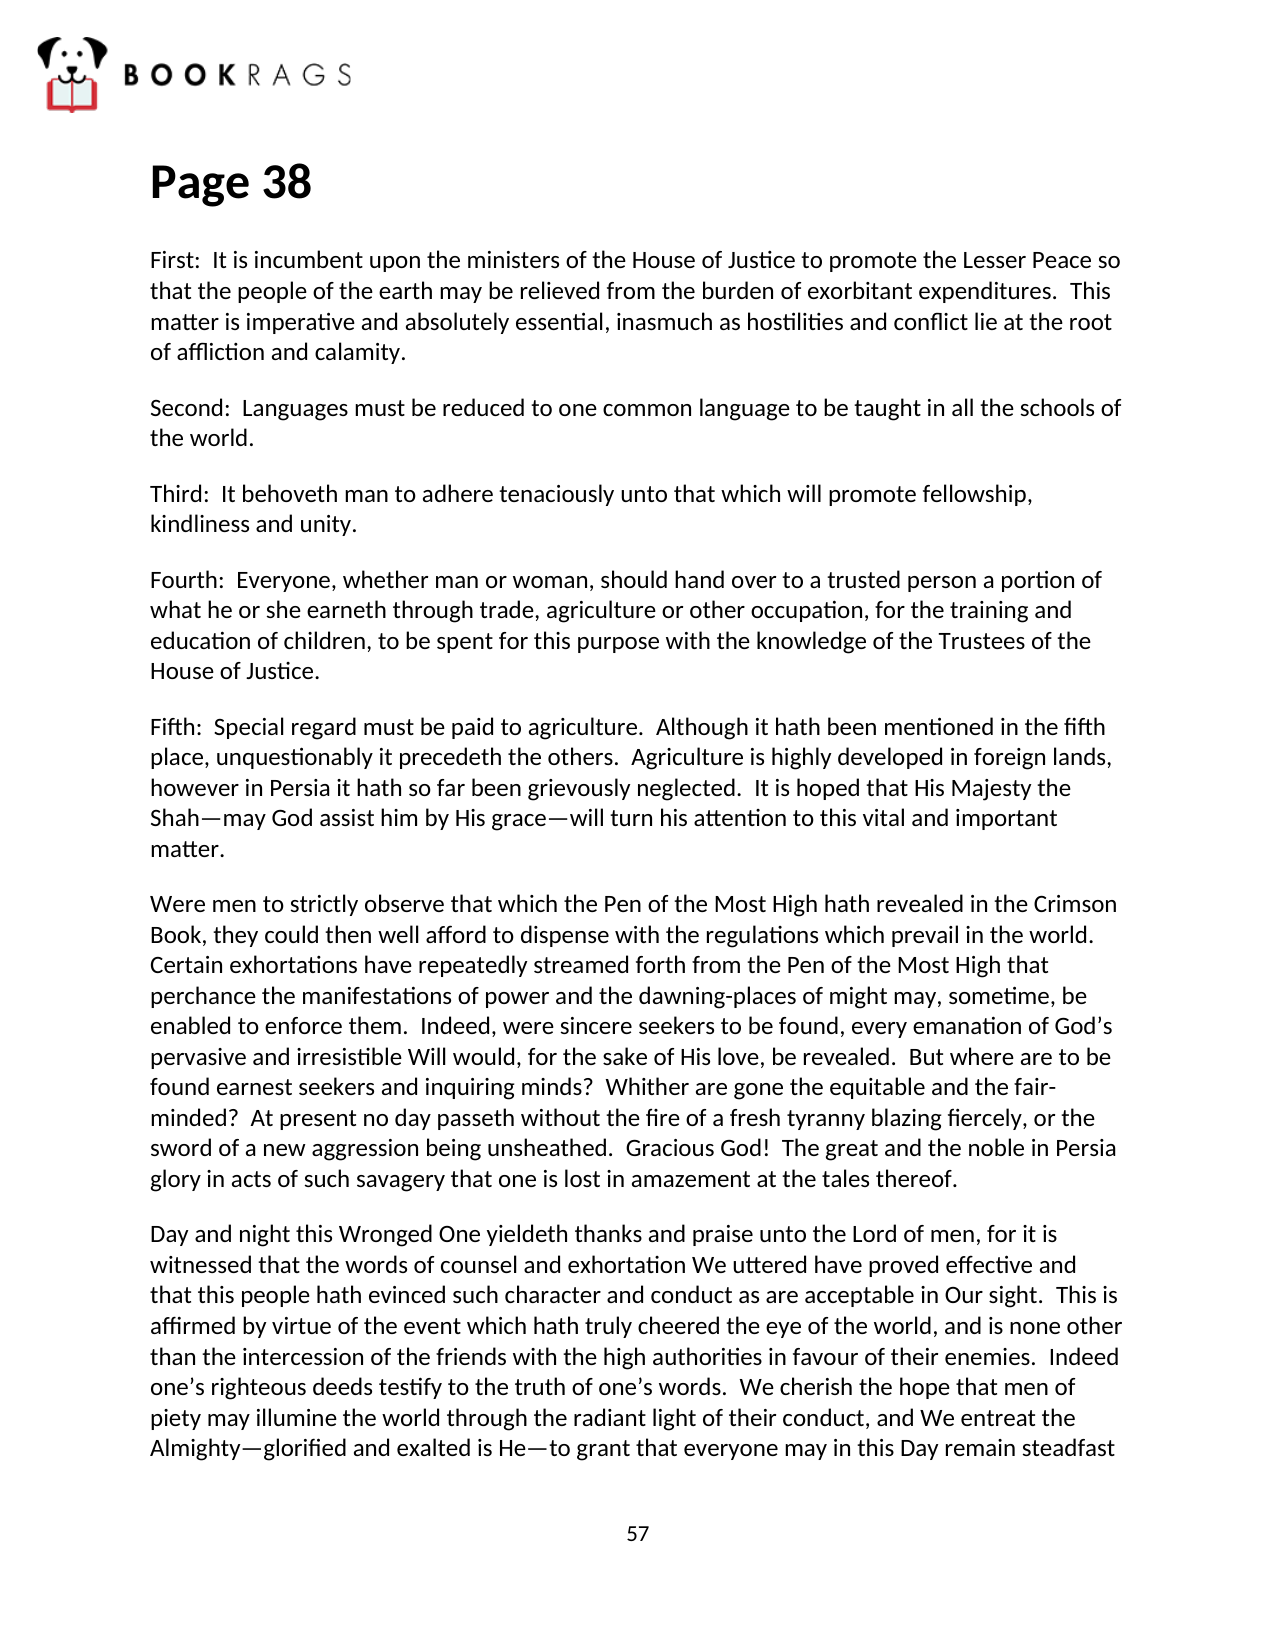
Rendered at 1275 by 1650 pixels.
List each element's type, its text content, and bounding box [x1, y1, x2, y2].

text First: It is incumbent upon the ministers of the House of Justice to promote the Lesser Peace so that the people of the earth may be relieved from the burden of exorbitant expenditures. This matter is imperative and absolutely essential, inasmuch as hostilities and conflict lie at the root of affliction and calamity. [150, 244, 1125, 367]
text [150, 1219, 1125, 1463]
text Page 38 [150, 150, 1125, 211]
text Were men to strictly observe that which the Pen of the Most High hath revealed in the Crimson Book, they could then well afford to dispense with the regulations which prevail in the world. Certain exhortations have repeatedly streamed forth from the Pen of the Most High that perchance the manifestations of power and the dawning-places of might may, sometime, be enabled to enforce them. Indeed, were sincere seekers to be found, every emanation of God’s pervasive and irresistible Will would, for the sake of His love, be revealed. But where are to be found earnest seekers and inquiring minds? Whither are gone the equitable and the fair-minded? At present no day passeth without the fire of a fresh tyranny blazing fiercely, or the sword of a new aggression being unsheathed. Gracious God! The great and the noble in Persia glory in acts of such savagery that one is lost in amazement at the tales thereof. [150, 888, 1125, 1194]
text Third: It behoveth man to adhere tenaciously unto that which will promote fellowship, kindliness and unity. [150, 478, 1125, 539]
text Fifth: Special regard must be paid to agriculture. Although it hath been mentioned in the fifth place, unquestionably it precedeth the others. Agriculture is highly developed in foreign lands, however in Persia it hath so far been grievously neglected. It is hoped that His Majesty the Shah—­may God assist him by His grace—­will turn his attention to this vital and important matter. [150, 711, 1125, 863]
text Second: Languages must be reduced to one common language to be taught in all the schools of the world. [150, 392, 1125, 453]
text Fourth: Everyone, whether man or woman, should hand over to a trusted person a portion of what he or she earneth through trade, agriculture or other occupation, for the training and education of children, to be spent for this purpose with the knowledge of the Trustees of the House of Justice. [150, 564, 1125, 686]
picture [37, 37, 351, 113]
